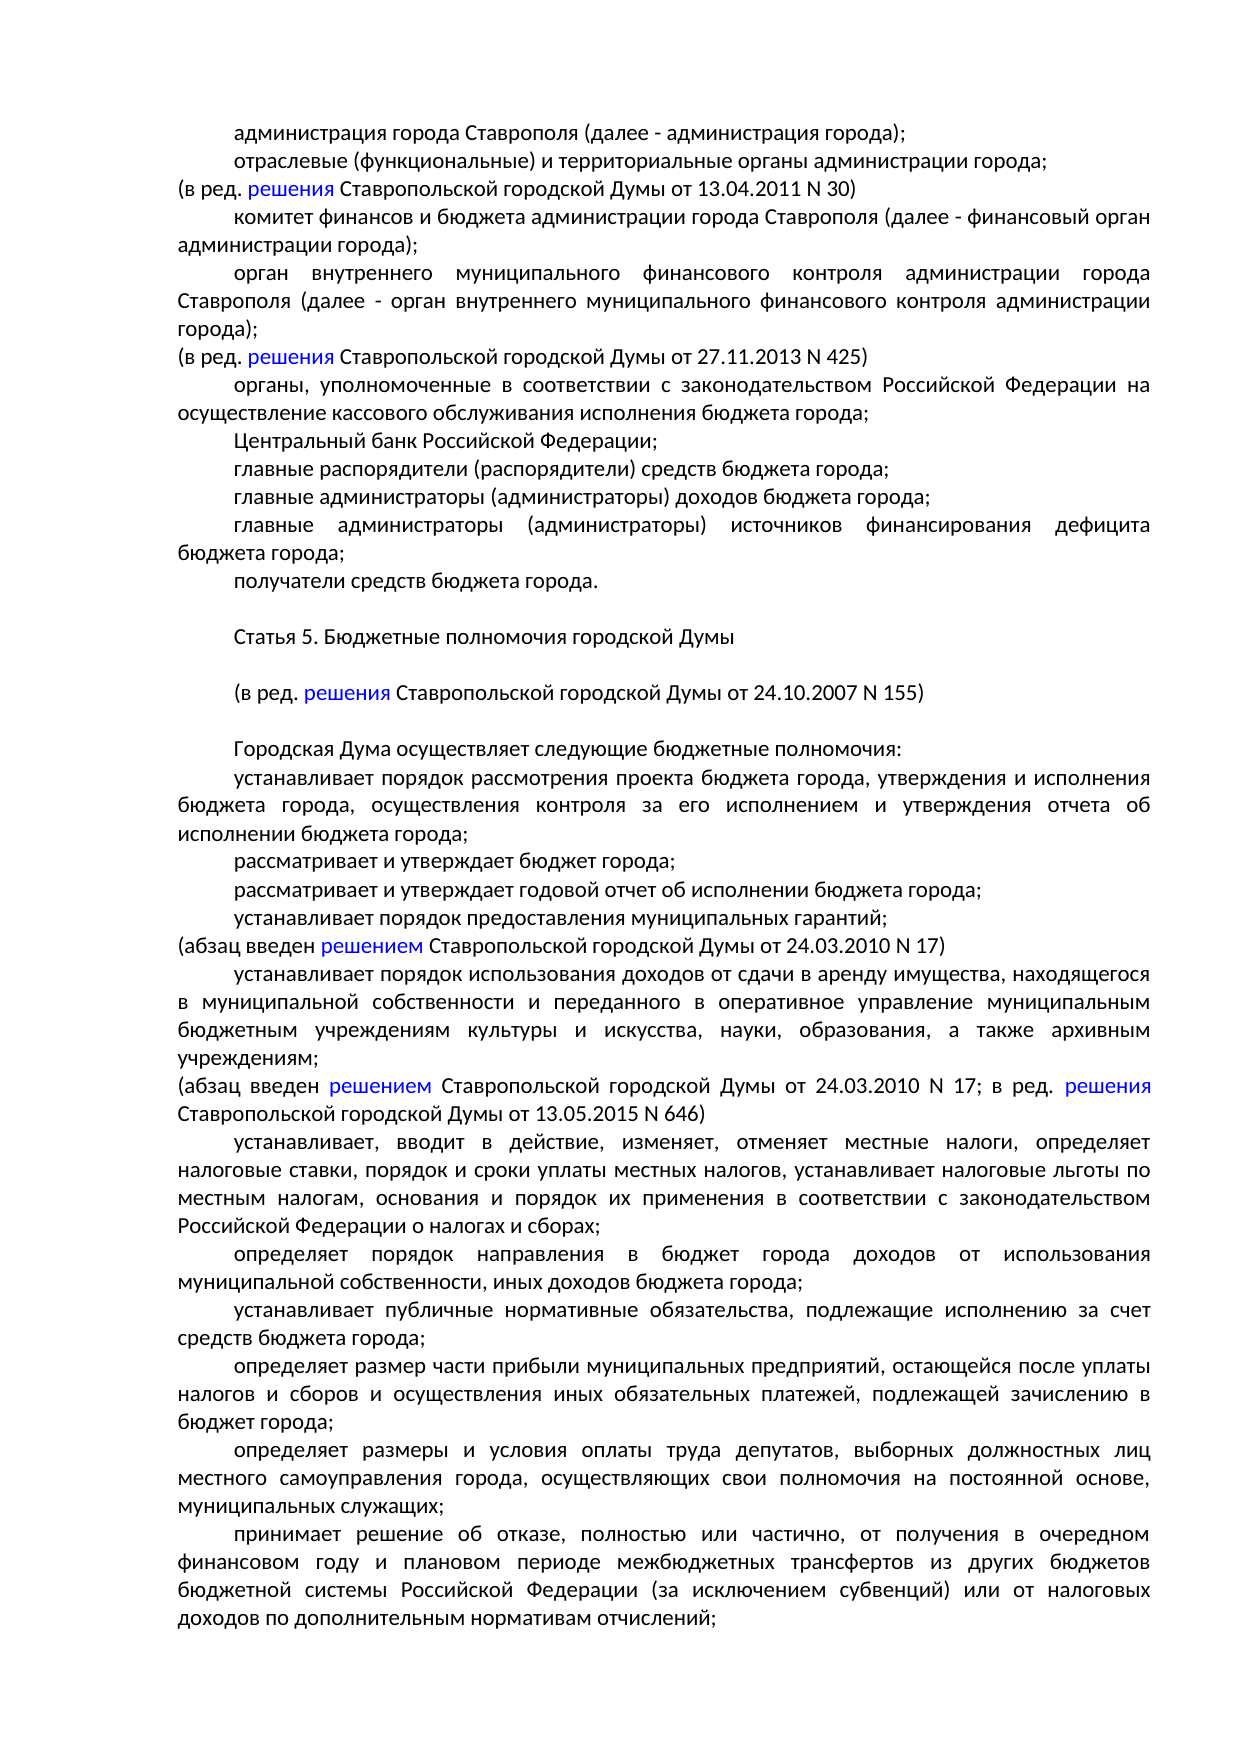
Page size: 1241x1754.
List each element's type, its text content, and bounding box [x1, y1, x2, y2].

text рассматривает и утверждает годовой отчет об исполнении бюджета города; [177, 875, 1152, 903]
text устанавливает порядок рассмотрения проекта бюджета города, утверждения и исполнения бюджета города, осуществления контроля за его исполнением и утверждения отчета об исполнении бюджета города; [177, 763, 1152, 847]
text (абзац введен решением Ставропольской городской Думы от 24.03.2010 N 17) [177, 931, 1152, 959]
text органы, уполномоченные в соответствии с законодательством Российской Федерации на осуществление кассового обслуживания исполнения бюджета города; [177, 370, 1152, 426]
text главные администраторы (администраторы) источников финансирования дефицита бюджета города; [177, 510, 1152, 566]
text Городская Дума осуществляет следующие бюджетные полномочия: [177, 734, 1152, 763]
text орган внутреннего муниципального финансового контроля администрации города Ставрополя (далее - орган внутреннего муниципального финансового контроля администрации города); [177, 258, 1152, 342]
text рассматривает и утверждает бюджет города; [177, 847, 1152, 875]
text (в ред. решения Ставропольской городской Думы от 27.11.2013 N 425) [177, 342, 1152, 370]
text устанавливает, вводит в действие, изменяет, отменяет местные налоги, определяет налоговые ставки, порядок и сроки уплаты местных налогов, устанавливает налоговые льготы по местным налогам, основания и порядок их применения в соответствии с законодательством Российской Федерации о налогах и сборах; [177, 1127, 1152, 1239]
text определяет размеры и условия оплаты труда депутатов, выборных должностных лиц местного самоуправления города, осуществляющих свои полномочия на постоянной основе, муниципальных служащих; [177, 1435, 1152, 1519]
text отраслевые (функциональные) и территориальные органы администрации города; [177, 146, 1152, 174]
text устанавливает порядок использования доходов от сдачи в аренду имущества, находящегося в муниципальной собственности и переданного в оперативное управление муниципальным бюджетным учреждениям культуры и искусства, науки, образования, а также архивным учреждениям; [177, 959, 1152, 1071]
text главные распорядители (распорядители) средств бюджета города; [177, 454, 1152, 482]
text Статья 5. Бюджетные полномочия городской Думы [177, 622, 1152, 651]
text принимает решение об отказе, полностью или частично, от получения в очередном финансовом году и плановом периоде межбюджетных трансфертов из других бюджетов бюджетной системы Российской Федерации (за исключением субвенций) или от налоговых доходов по дополнительным нормативам отчислений; [177, 1519, 1152, 1631]
text главные администраторы (администраторы) доходов бюджета города; [177, 482, 1152, 510]
text (в ред. решения Ставропольской городской Думы от 13.04.2011 N 30) [177, 174, 1152, 202]
text устанавливает порядок предоставления муниципальных гарантий; [177, 903, 1152, 931]
text (в ред. решения Ставропольской городской Думы от 24.10.2007 N 155) [177, 678, 1152, 707]
text Центральный банк Российской Федерации; [177, 426, 1152, 454]
text определяет порядок направления в бюджет города доходов от использования муниципальной собственности, иных доходов бюджета города; [177, 1239, 1152, 1295]
text (абзац введен решением Ставропольской городской Думы от 24.03.2010 N 17; в ред. решения Ставропольской городской Думы от 13.05.2015 N 646) [177, 1071, 1152, 1127]
text комитет финансов и бюджета администрации города Ставрополя (далее - финансовый орган администрации города); [177, 202, 1152, 258]
text устанавливает публичные нормативные обязательства, подлежащие исполнению за счет средств бюджета города; [177, 1295, 1152, 1351]
text получатели средств бюджета города. [177, 566, 1152, 594]
text администрация города Ставрополя (далее - администрация города); [177, 118, 1152, 146]
text определяет размер части прибыли муниципальных предприятий, остающейся после уплаты налогов и сборов и осуществления иных обязательных платежей, подлежащей зачислению в бюджет города; [177, 1351, 1152, 1435]
